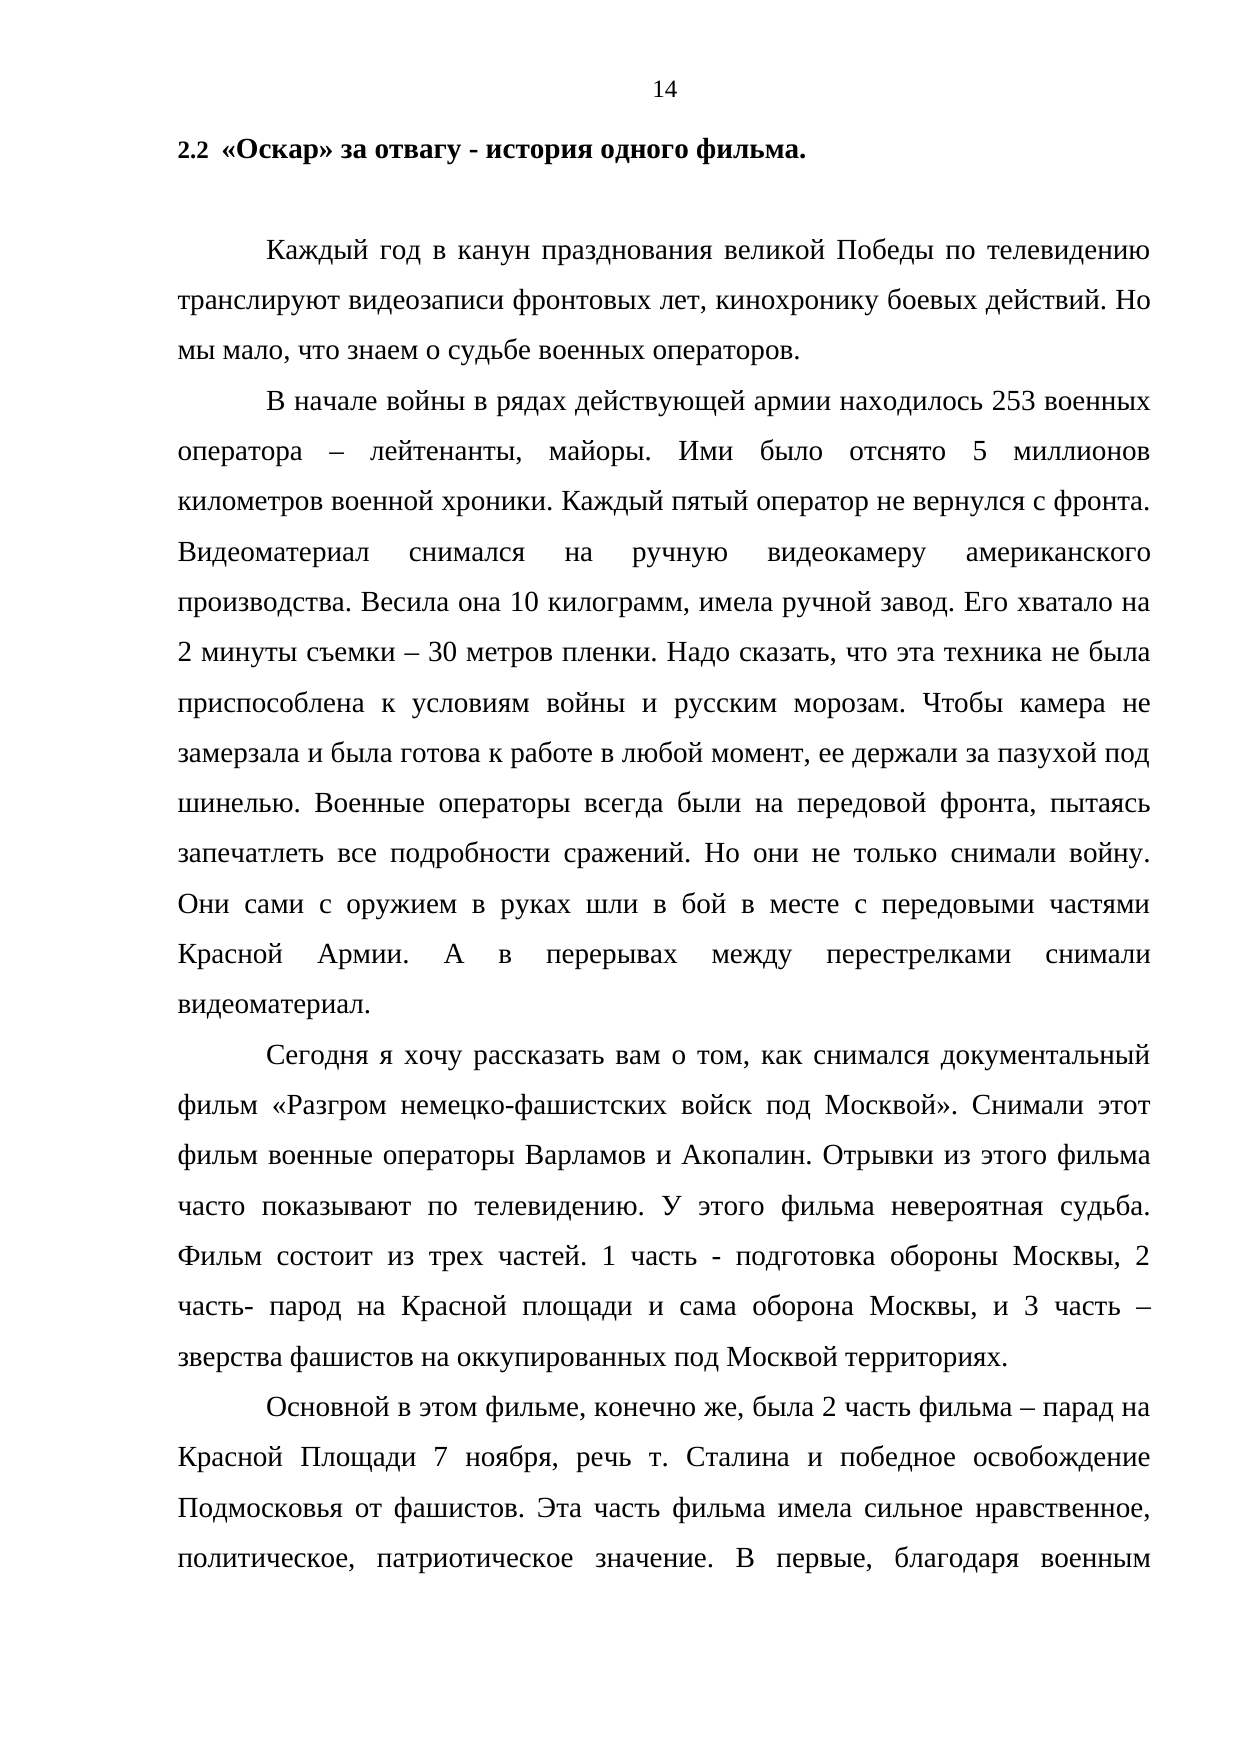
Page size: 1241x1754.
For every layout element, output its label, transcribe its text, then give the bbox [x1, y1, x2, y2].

text 2.2 «Оскар» за отвагу - история одного фильма. [177, 131, 1152, 165]
text В начале войны в рядах действующей армии находилось 253 военных оператора – лейтенанты, майоры. Ими было отснято 5 миллионов километров военной хроники. Каждый пятый оператор не вернулся с фронта. Видеоматериал снимался на ручную видеокамеру американского производства. Весила она , имела ручной завод. Его хватало на 2 минуты съемки – пленки. Надо сказать, что эта техника не была приспособлена к условиям войны и русским морозам. Чтобы камера не замерзала и была готова к работе в любой момент, ее держали за пазухой под шинелью. Военные операторы всегда были на передовой фронта, пытаясь запечатлеть все подробности сражений. Но они не только снимали войну. Они сами с оружием в руках шли в бой в месте с передовыми частями Красной Армии. А в перерывах между перестрелками снимали видеоматериал. [177, 383, 1152, 1020]
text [177, 1389, 1152, 1573]
text Каждый год в канун празднования великой Победы по телевидению транслируют видеозаписи фронтовых лет, кинохронику боевых действий. Но мы мало, что знаем о судьбе военных операторов. [177, 232, 1152, 366]
text Сегодня я хочу рассказать вам о том, как снимался документальный фильм «Разгром немецко-фашистских войск под Москвой». Снимали этот фильм военные операторы Варламов и Акопалин. Отрывки из этого фильма часто показывают по телевидению. У этого фильма невероятная судьба. Фильм состоит из трех частей. 1 часть - подготовка обороны Москвы, 2 часть- парод на Красной площади и сама оборона Москвы, и 3 часть – зверства фашистов на оккупированных под Москвой территориях. [177, 1037, 1152, 1372]
